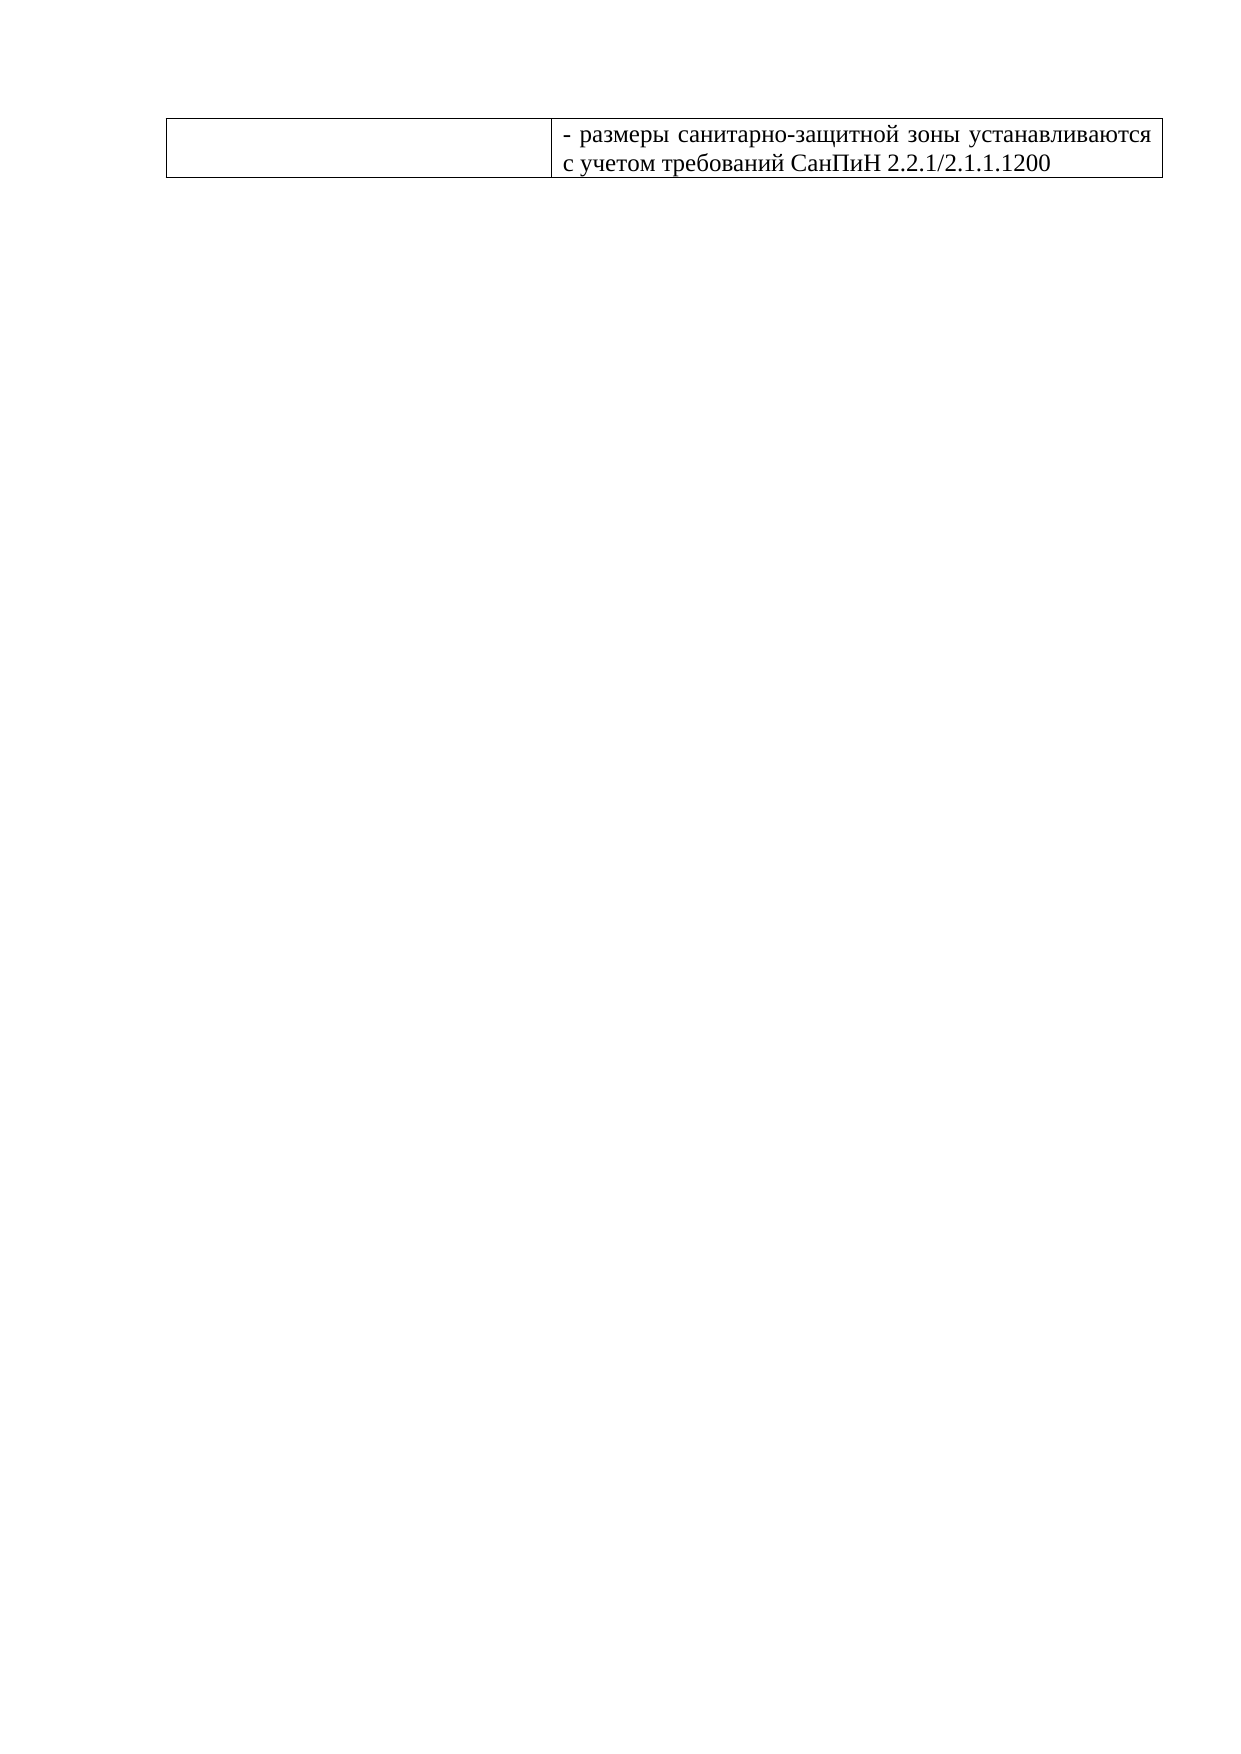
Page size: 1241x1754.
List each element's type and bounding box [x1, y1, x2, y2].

table_cell [552, 119, 1162, 177]
table_cell [167, 119, 551, 177]
